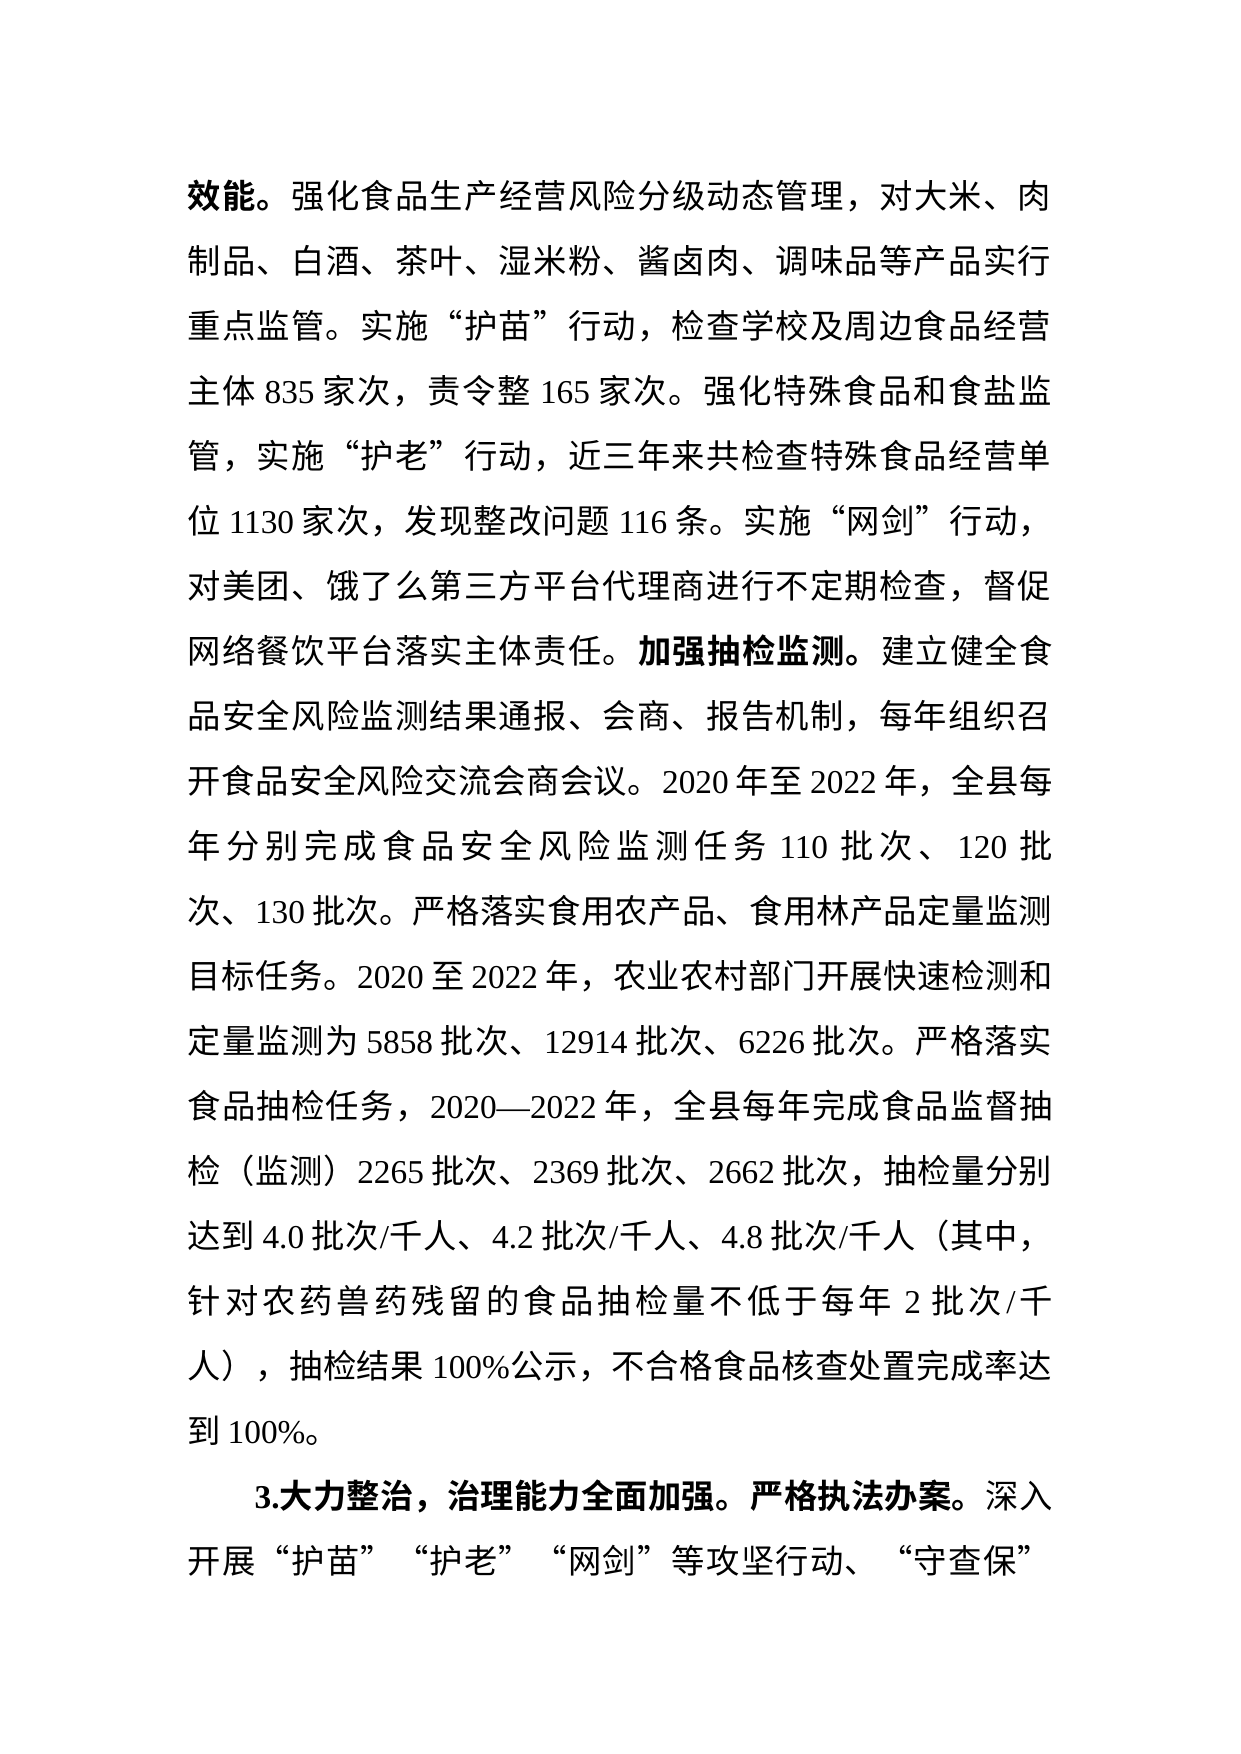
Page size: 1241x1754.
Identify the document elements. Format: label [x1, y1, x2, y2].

text [187, 162, 1053, 1462]
text [187, 1462, 1053, 1592]
